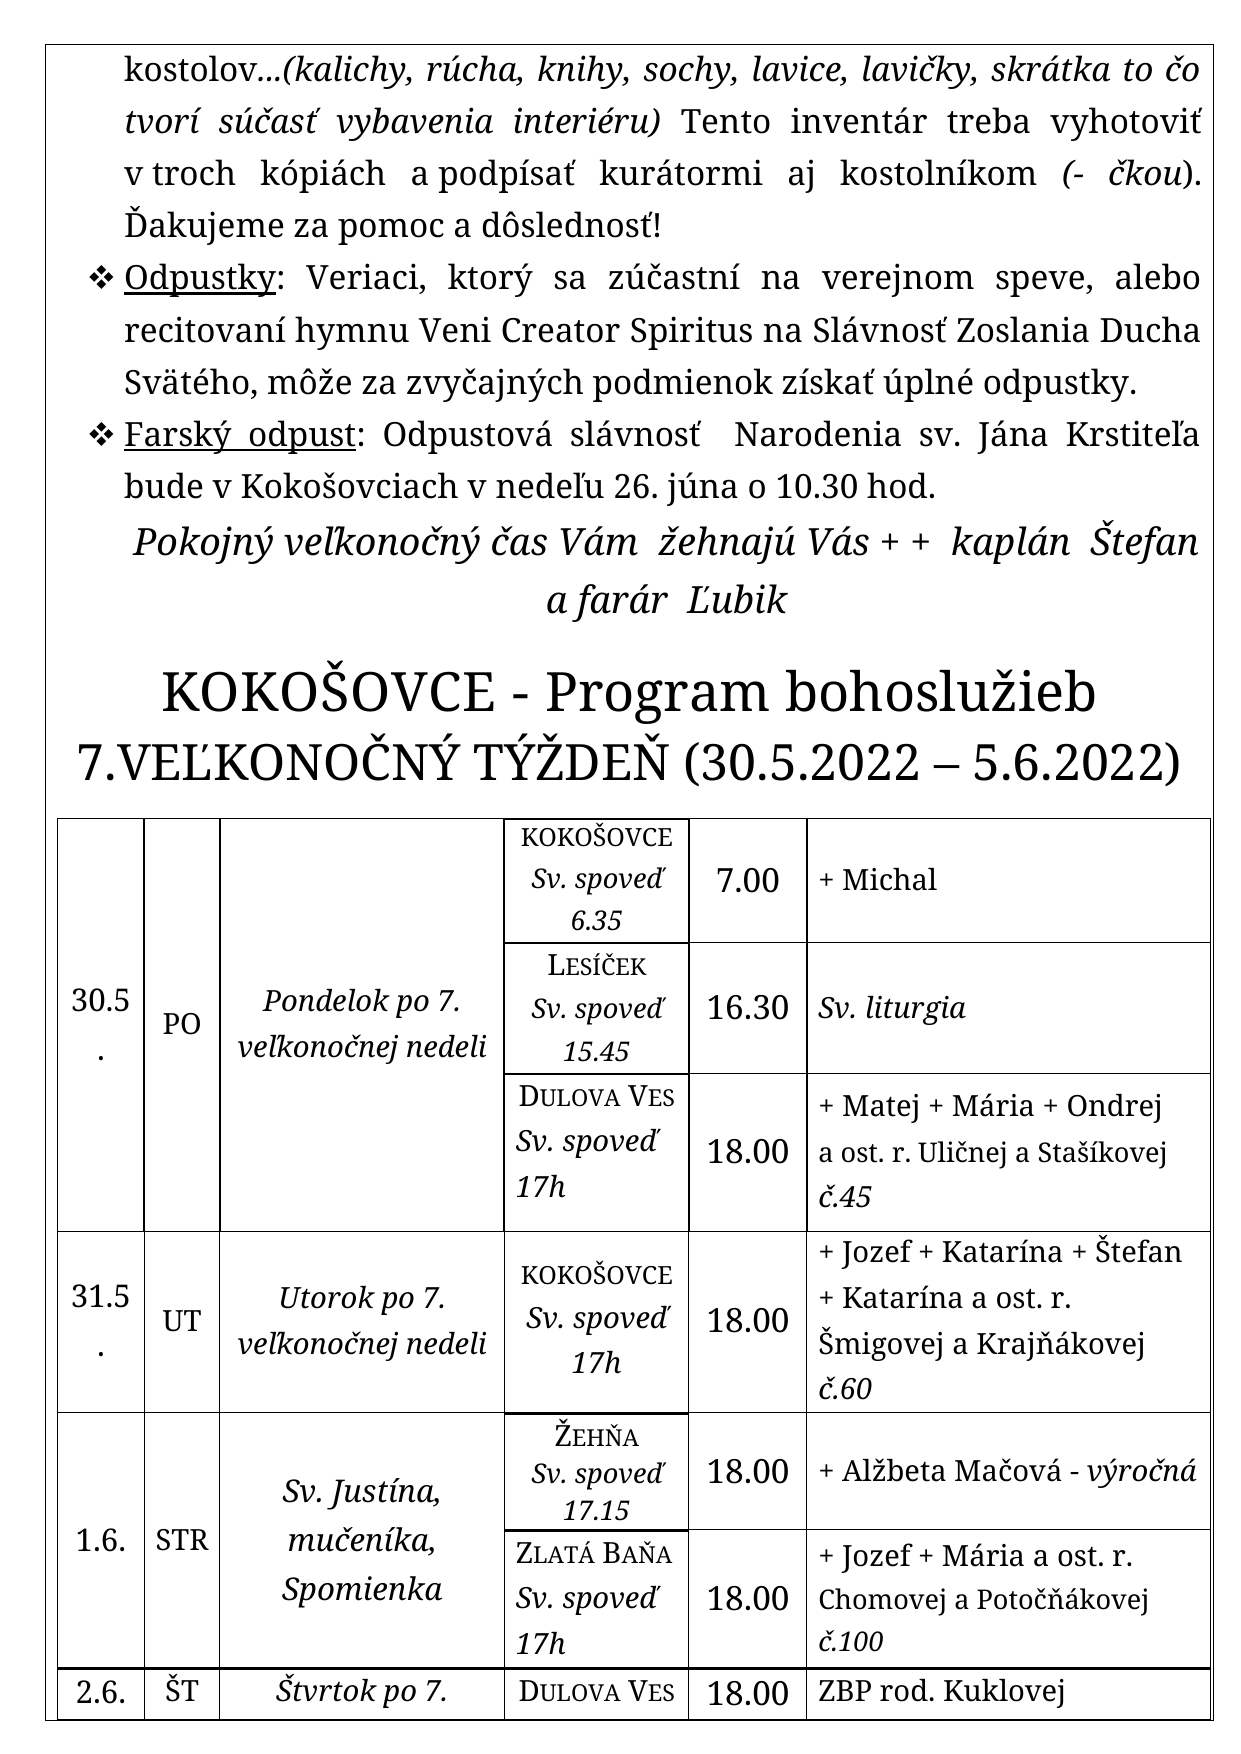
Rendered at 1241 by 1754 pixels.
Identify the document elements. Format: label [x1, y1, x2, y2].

table_header [46, 45, 1213, 1720]
